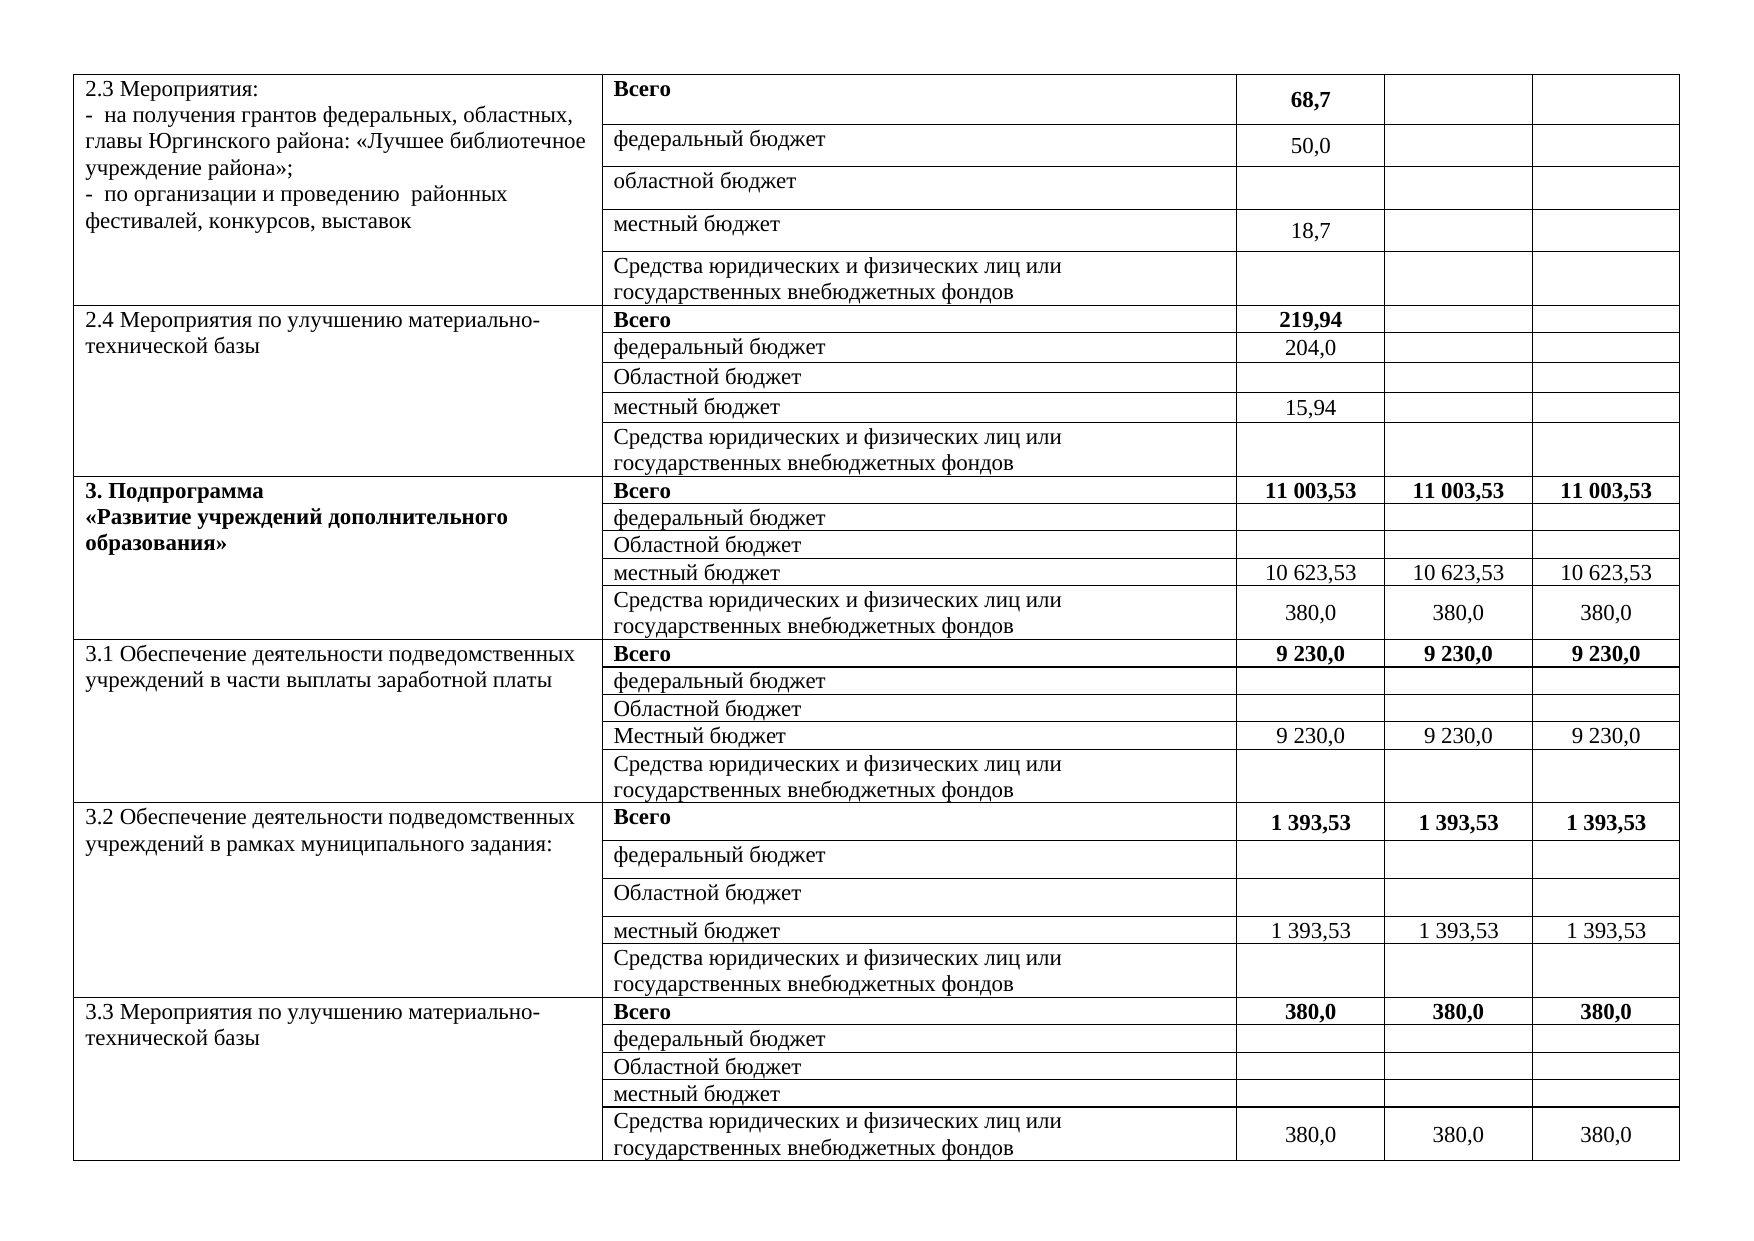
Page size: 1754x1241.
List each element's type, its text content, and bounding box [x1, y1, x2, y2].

table_cell [1533, 668, 1679, 694]
table_cell [1385, 393, 1532, 422]
table_cell [1533, 879, 1679, 916]
table_cell федеральный бюджет [603, 1025, 1236, 1052]
table_cell [1385, 1053, 1532, 1079]
table_cell 219,94 [1237, 306, 1384, 332]
table_cell [1237, 1080, 1384, 1106]
table_cell [1237, 167, 1384, 208]
table_cell [1533, 1080, 1679, 1106]
table_cell Всего [603, 640, 1236, 666]
table_cell [1533, 1053, 1679, 1079]
table_cell [1385, 841, 1532, 878]
table_cell 11 003,53 [1533, 477, 1679, 503]
table_cell [1237, 668, 1384, 694]
table_cell 380,0 [1533, 998, 1679, 1024]
table_cell [1533, 841, 1679, 878]
table_cell Областной бюджет [603, 531, 1236, 558]
table_cell [1385, 1025, 1532, 1052]
table_cell 380,0 [1533, 586, 1679, 639]
table_cell 15,94 [1237, 393, 1384, 422]
table_cell 9 230,0 [1237, 722, 1384, 748]
table_cell [1237, 363, 1384, 392]
table_cell [1237, 504, 1384, 530]
table_cell [1385, 1080, 1532, 1106]
table_cell [1533, 1025, 1679, 1052]
table_cell Всего [603, 477, 1236, 503]
table_cell [1385, 423, 1532, 476]
table_cell 18,7 [1237, 210, 1384, 251]
table_cell Средства юридических и физических лиц или государственных внебюджетных фондов [603, 423, 1236, 476]
table_cell 50,0 [1237, 125, 1384, 166]
table_cell 11 003,53 [1385, 477, 1532, 503]
table_cell [1533, 333, 1679, 362]
table_cell 9 230,0 [1385, 722, 1532, 748]
table_cell 2.4 Мероприятия по улучшению материально-технической базы [74, 306, 602, 476]
table_cell 10 623,53 [1385, 559, 1532, 585]
table_cell [1237, 252, 1384, 305]
table_cell 9 230,0 [1237, 640, 1384, 666]
table_cell 1 393,53 [1385, 803, 1532, 840]
table_cell [1237, 1053, 1384, 1079]
table_cell [1533, 504, 1679, 530]
table_cell Областной бюджет [603, 879, 1236, 916]
table_cell [1385, 750, 1532, 802]
table_cell [1533, 210, 1679, 251]
table_cell 380,0 [1237, 586, 1384, 639]
table_cell местный бюджет [603, 917, 1236, 943]
table_cell [1533, 750, 1679, 802]
table_cell местный бюджет [603, 393, 1236, 422]
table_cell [603, 1108, 1236, 1160]
table_cell [1385, 333, 1532, 362]
table_cell [1385, 668, 1532, 694]
table_cell 3.1 Обеспечение деятельности подведомственных учреждений в части выплаты заработной платы [74, 640, 602, 802]
table_cell 9 230,0 [1533, 640, 1679, 666]
table_cell [1533, 695, 1679, 721]
table_cell областной бюджет [603, 167, 1236, 208]
table_cell 3.3 Мероприятия по улучшению материально-технической базы [74, 998, 602, 1160]
table_cell [1533, 363, 1679, 392]
table_cell [1237, 944, 1384, 997]
table_cell [1385, 125, 1532, 166]
table_cell местный бюджет [603, 210, 1236, 251]
table_cell Средства юридических и физических лиц или государственных внебюджетных фондов [603, 750, 1236, 802]
table_cell [1385, 210, 1532, 251]
table_header [1385, 75, 1532, 123]
table_cell 10 623,53 [1533, 559, 1679, 585]
table_cell 380,0 [1237, 1108, 1384, 1160]
table_cell 10 623,53 [1237, 559, 1384, 585]
table_header 2.3 Мероприятия: - на получения грантов федеральных, областных, главы Юргинского района: «Лучшее библиотечное учреждение района»; - по организации и проведению районных фестивалей, конкурсов, выставок [74, 75, 602, 305]
table_cell 1 393,53 [1533, 917, 1679, 943]
table_cell [1385, 167, 1532, 208]
table_cell федеральный бюджет [603, 504, 1236, 530]
table_cell 9 230,0 [1385, 640, 1532, 666]
table_cell 380,0 [1533, 1108, 1679, 1160]
table_cell Всего [603, 306, 1236, 332]
table_header Всего [603, 75, 1236, 123]
table_cell Средства юридических и физических лиц или государственных внебюджетных фондов [603, 586, 1236, 639]
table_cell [603, 252, 1236, 305]
table_cell 204,0 [1237, 333, 1384, 362]
table_cell федеральный бюджет [603, 125, 1236, 166]
table_cell 11 003,53 [1237, 477, 1384, 503]
table_cell [1385, 504, 1532, 530]
table_cell Местный бюджет [603, 722, 1236, 748]
table_cell Средства юридических и физических лиц или государственных внебюджетных фондов [603, 944, 1236, 997]
table_cell [1533, 423, 1679, 476]
table_cell [1533, 531, 1679, 558]
table_cell 380,0 [1237, 998, 1384, 1024]
table_cell [1237, 423, 1384, 476]
table_cell [1237, 879, 1384, 916]
table_cell федеральный бюджет [603, 668, 1236, 694]
table_cell [1385, 944, 1532, 997]
table_header 68,7 [1237, 75, 1384, 123]
table_cell 380,0 [1385, 998, 1532, 1024]
table_cell [1237, 531, 1384, 558]
table_cell 9 230,0 [1533, 722, 1679, 748]
table_cell [1533, 167, 1679, 208]
table_cell федеральный бюджет [603, 333, 1236, 362]
table_cell Областной бюджет [603, 363, 1236, 392]
table_cell Всего [603, 803, 1236, 840]
table_cell [1385, 531, 1532, 558]
table_cell [1533, 306, 1679, 332]
table_cell 380,0 [1385, 1108, 1532, 1160]
table_cell федеральный бюджет [603, 841, 1236, 878]
table_cell Областной бюджет [603, 1053, 1236, 1079]
table_cell [1533, 252, 1679, 305]
table_cell [1533, 944, 1679, 997]
table_header [1533, 75, 1679, 123]
table_cell [1385, 363, 1532, 392]
table_cell 3. Подпрограмма «Развитие учреждений дополнительного образования» [74, 477, 602, 639]
table_cell 1 393,53 [1237, 803, 1384, 840]
table_cell Областной бюджет [603, 695, 1236, 721]
table_cell [1385, 252, 1532, 305]
table_cell 1 393,53 [1237, 917, 1384, 943]
table_cell 3.2 Обеспечение деятельности подведомственных учреждений в рамках муниципального задания: [74, 803, 602, 997]
table_cell [1385, 879, 1532, 916]
table_cell местный бюджет [603, 559, 1236, 585]
table_cell [1533, 125, 1679, 166]
table_cell 1 393,53 [1385, 917, 1532, 943]
table_cell [1237, 695, 1384, 721]
table_cell [1385, 306, 1532, 332]
table_cell [1237, 1025, 1384, 1052]
table_cell [1533, 393, 1679, 422]
table_cell местный бюджет [603, 1080, 1236, 1106]
table_cell 1 393,53 [1533, 803, 1679, 840]
table_cell [1385, 695, 1532, 721]
table_cell [1237, 841, 1384, 878]
table_cell Всего [603, 998, 1236, 1024]
table_cell [1237, 750, 1384, 802]
table_cell 380,0 [1385, 586, 1532, 639]
